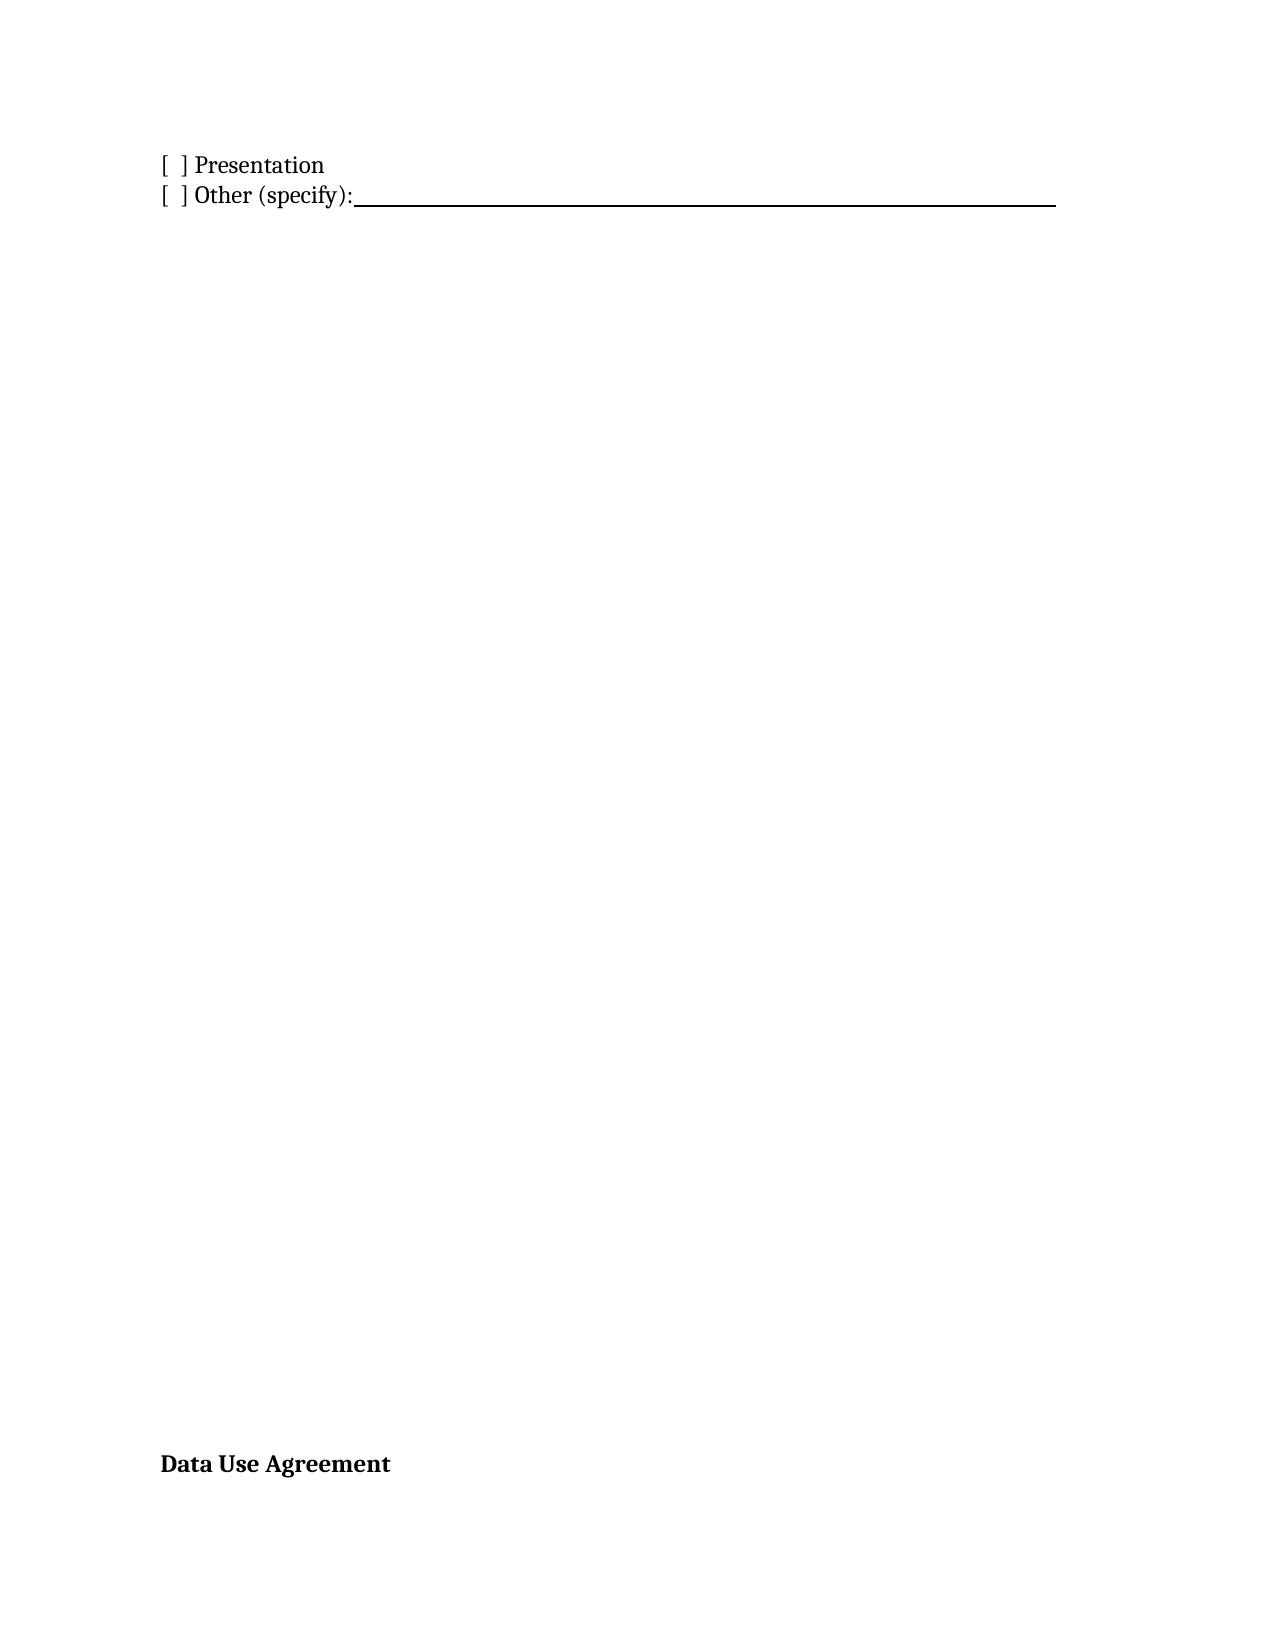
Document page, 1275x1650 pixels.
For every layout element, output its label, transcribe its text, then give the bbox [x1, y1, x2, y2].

text Data Use Agreement [160, 1450, 1127, 1479]
text [ ] Other (specify): [160, 179, 1127, 208]
text [ ] Presentation [160, 150, 1127, 179]
